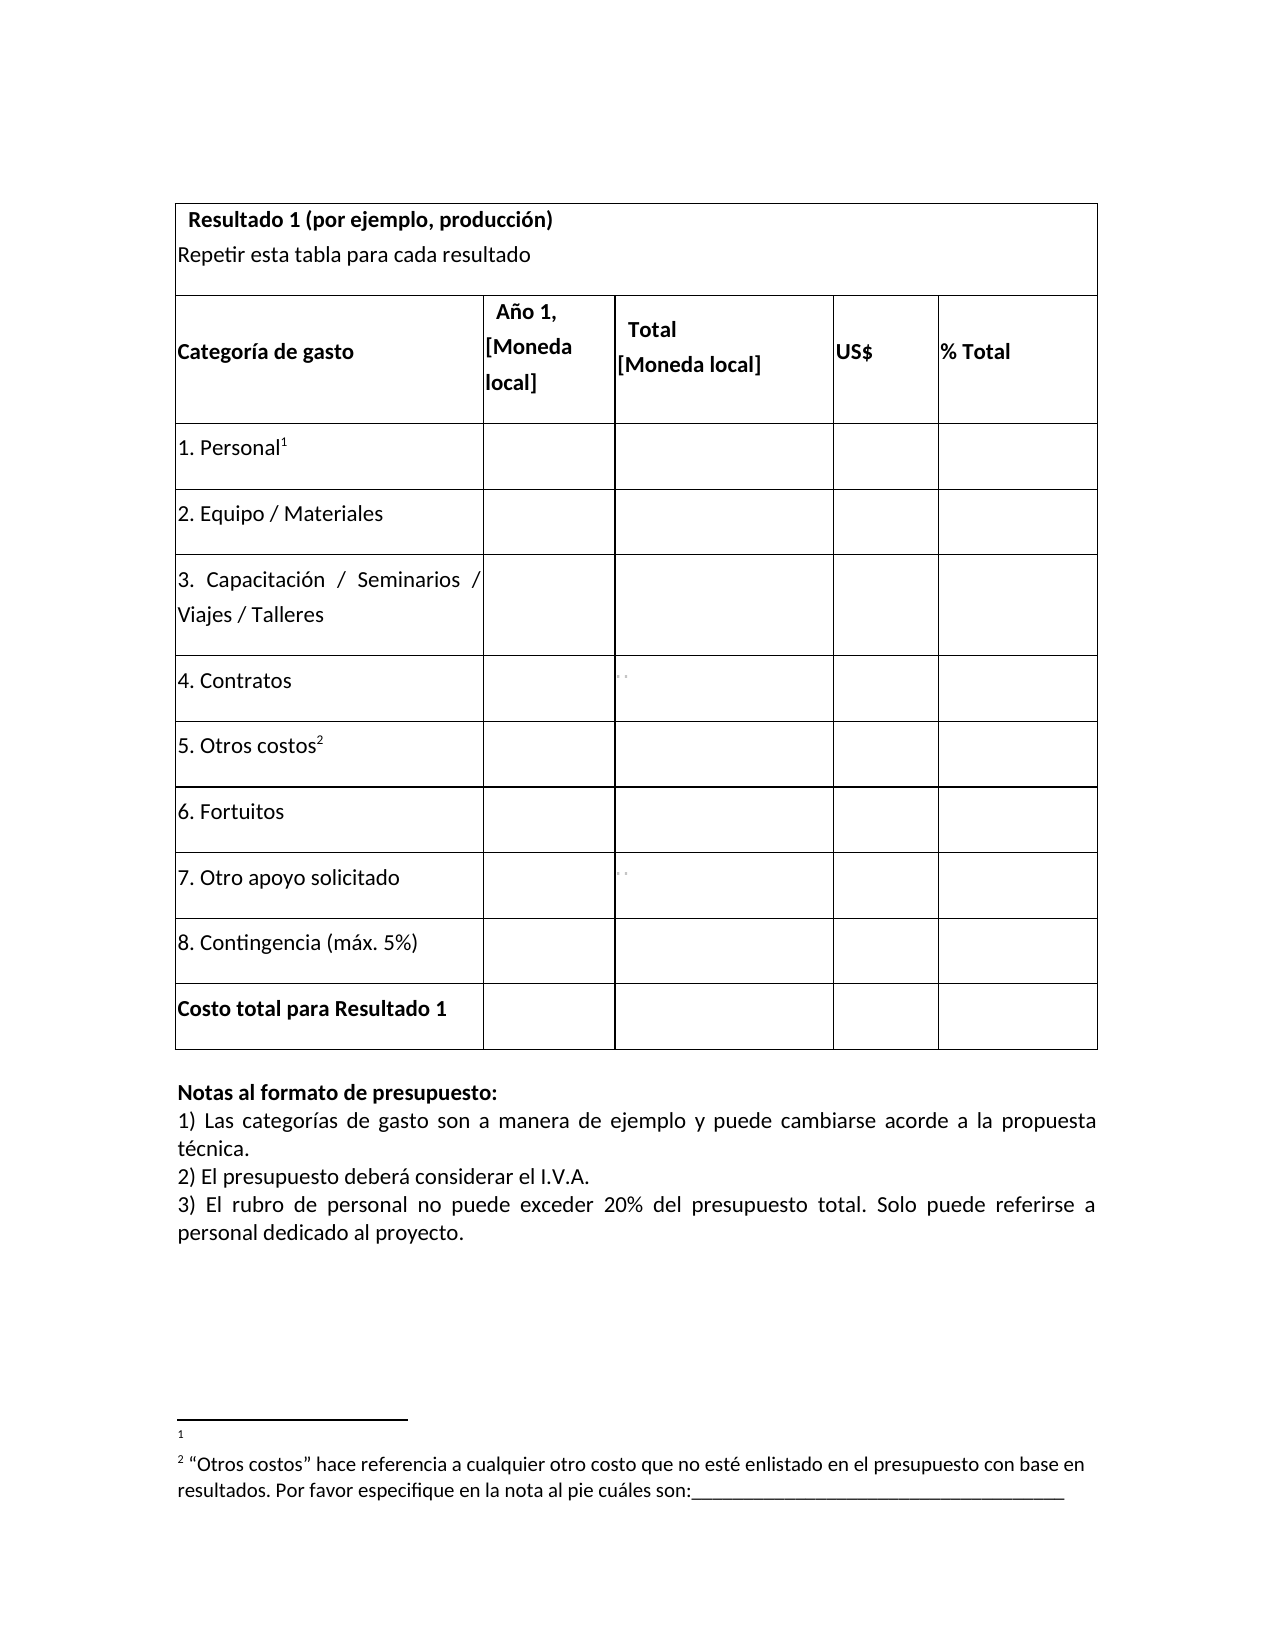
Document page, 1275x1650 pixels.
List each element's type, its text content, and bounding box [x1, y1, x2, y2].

table_cell [616, 919, 833, 983]
table_cell [484, 555, 614, 655]
table_cell [834, 853, 938, 918]
table_cell [484, 919, 614, 983]
table_cell [616, 555, 833, 655]
table_cell [616, 984, 833, 1049]
table_cell [484, 424, 614, 488]
table_cell Total [Moneda local] [616, 296, 833, 423]
table_cell [484, 788, 614, 852]
table_cell US$ [834, 296, 938, 423]
table_cell [939, 919, 1097, 983]
table_cell [484, 490, 614, 554]
table_cell [939, 490, 1097, 554]
table_cell [616, 722, 833, 786]
table_cell 2. Equipo / Materiales [176, 490, 483, 554]
table_cell [616, 853, 833, 918]
table_cell [834, 424, 938, 488]
table_cell 1. Personal [176, 424, 483, 488]
table_cell [616, 490, 833, 554]
table_cell [834, 919, 938, 983]
table_cell [616, 788, 833, 852]
table_cell 4. Contratos [176, 656, 483, 721]
table_cell Categoría de gasto [176, 296, 483, 423]
table_cell [834, 656, 938, 721]
text Notas al formato de presupuesto: [177, 1078, 1098, 1106]
table_cell 8. Contingencia (máx. 5%) [176, 919, 483, 983]
table_cell [834, 788, 938, 852]
table_cell [834, 722, 938, 786]
table_cell 7. Otro apoyo solicitado [176, 853, 483, 918]
table_cell 3. Capacitación / Seminarios / Viajes / Talleres [176, 555, 483, 655]
table_cell [834, 984, 938, 1049]
table_cell [484, 984, 614, 1049]
table_cell [939, 984, 1097, 1049]
table_cell 5. Otros costos [176, 722, 483, 786]
table_cell Año 1, [Moneda local] [484, 296, 614, 423]
table_cell [939, 853, 1097, 918]
table_cell [616, 424, 833, 488]
table_cell [484, 722, 614, 786]
text 3) El rubro de personal no puede exceder 20% del presupuesto total. Solo puede referirse a personal dedicado al proyecto. [177, 1190, 1098, 1246]
table_cell [834, 490, 938, 554]
text 2) El presupuesto deberá considerar el I.V.A. [177, 1162, 1098, 1190]
text 1) Las categorías de gasto son a manera de ejemplo y puede cambiarse acorde a la propuesta técnica. [177, 1106, 1098, 1162]
table_cell [939, 788, 1097, 852]
table_cell 6. Fortuitos [176, 788, 483, 852]
table_cell [939, 555, 1097, 655]
table_cell [939, 722, 1097, 786]
table_header Resultado 1 (por ejemplo, producción) Repetir esta tabla para cada resultado [176, 204, 1097, 295]
table_cell [834, 555, 938, 655]
table_cell % Total [939, 296, 1097, 423]
table_cell [484, 656, 614, 721]
table_cell [939, 424, 1097, 488]
table_cell Costo total para Resultado 1 [176, 984, 483, 1049]
table_cell [484, 853, 614, 918]
table_cell [616, 656, 833, 721]
table_cell [939, 656, 1097, 721]
